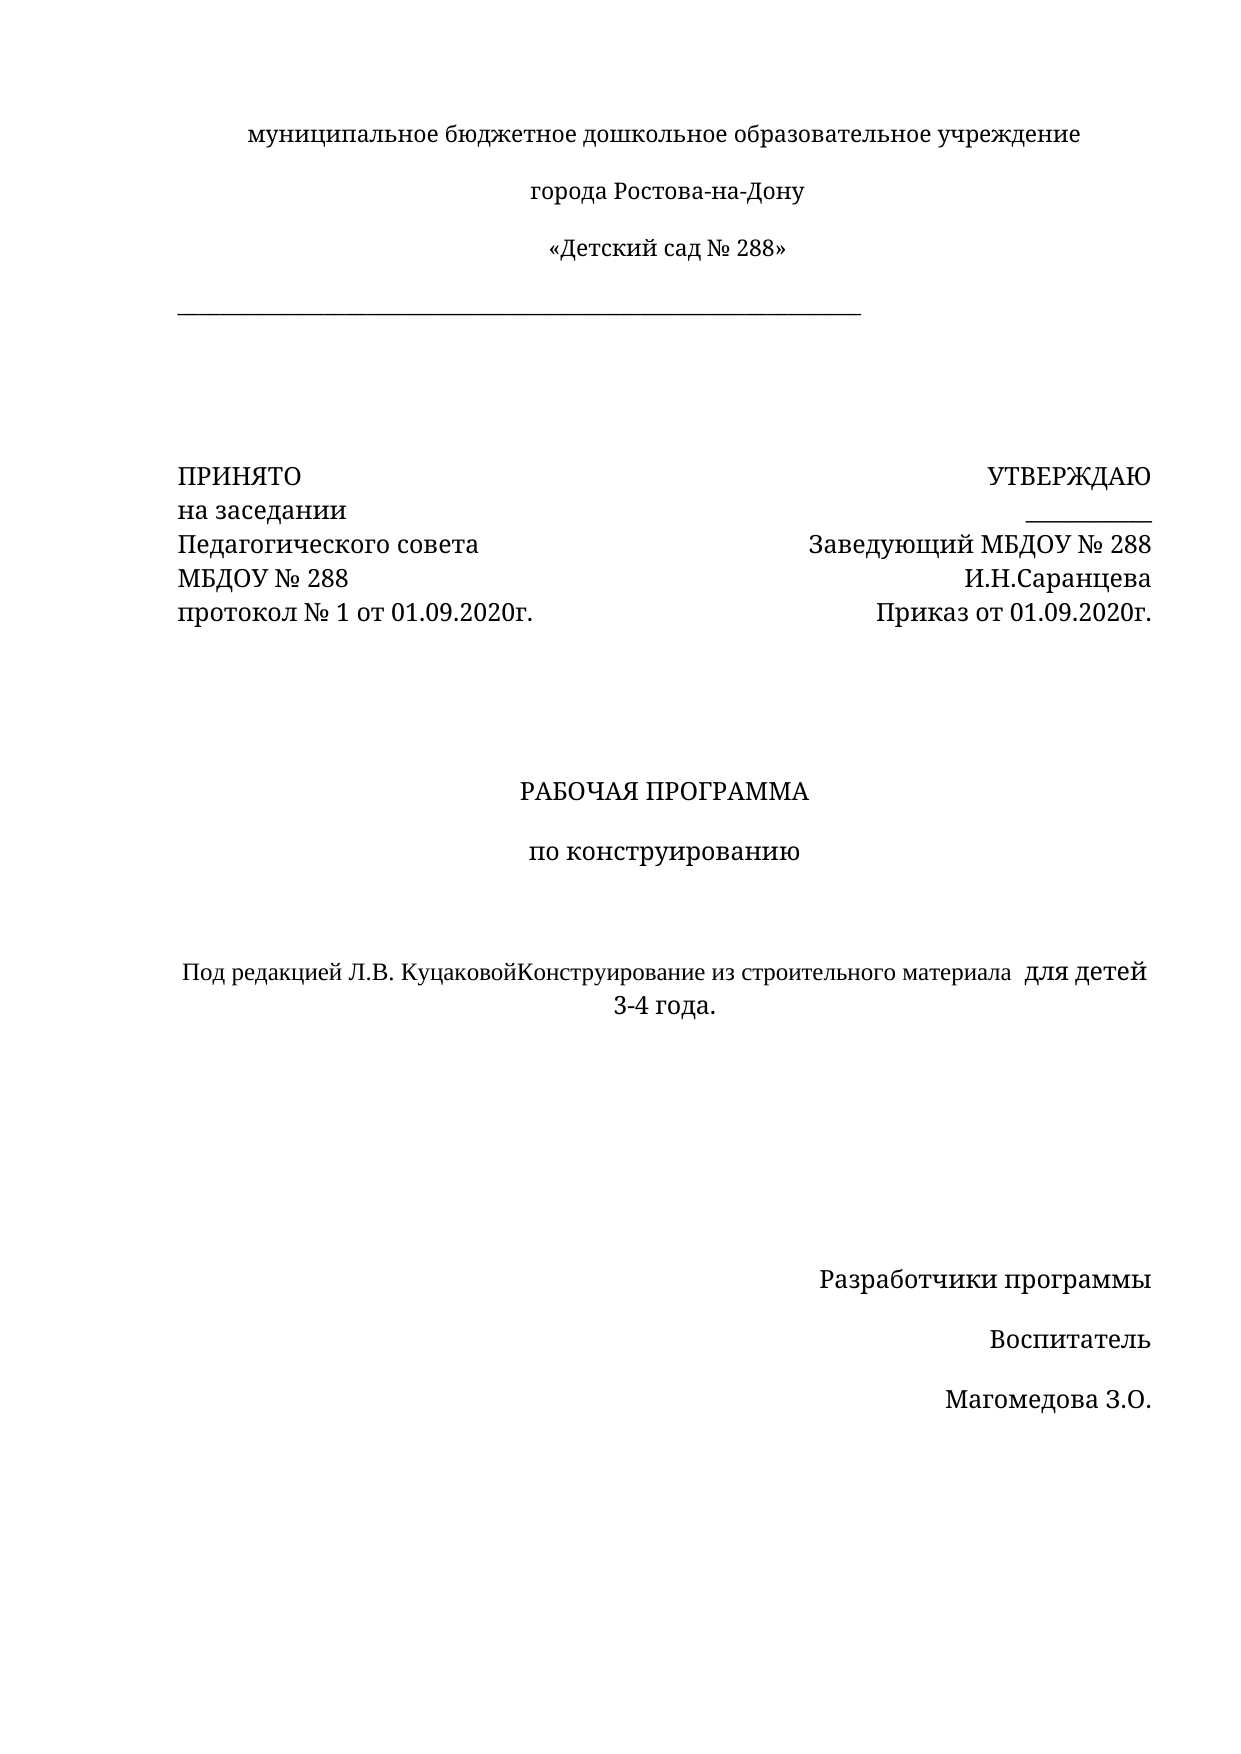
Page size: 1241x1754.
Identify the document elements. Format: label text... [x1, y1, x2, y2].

text муниципальное бюджетное дошкольное образовательное учреждение [177, 118, 1152, 149]
text «Детский сад № 288» [177, 232, 1152, 263]
text _________________________________________________________________ [177, 288, 1152, 320]
text Разработчики программы [177, 1262, 1152, 1296]
table_header УТВЕРЖДАЮ ___________ Заведующий МБДОУ № 288 И.Н.Саранцева Приказ от 01.09.2020г. [664, 459, 1163, 660]
text Воспитатель [177, 1322, 1152, 1356]
text города Ростова-на-Дону [177, 175, 1152, 206]
table_header ПРИНЯТО на заседании Педагогического совета МБДОУ № 288 протокол № 1 от 01.09.2020г. [166, 459, 664, 660]
text Под редакцией Л.В. КуцаковойКонструирование из строительного материала для детей 3-4 года. [177, 954, 1152, 1022]
text Магомедова З.О. [177, 1382, 1152, 1416]
text по конструированию [177, 834, 1152, 868]
text РАБОЧАЯ ПРОГРАММА [177, 774, 1152, 808]
